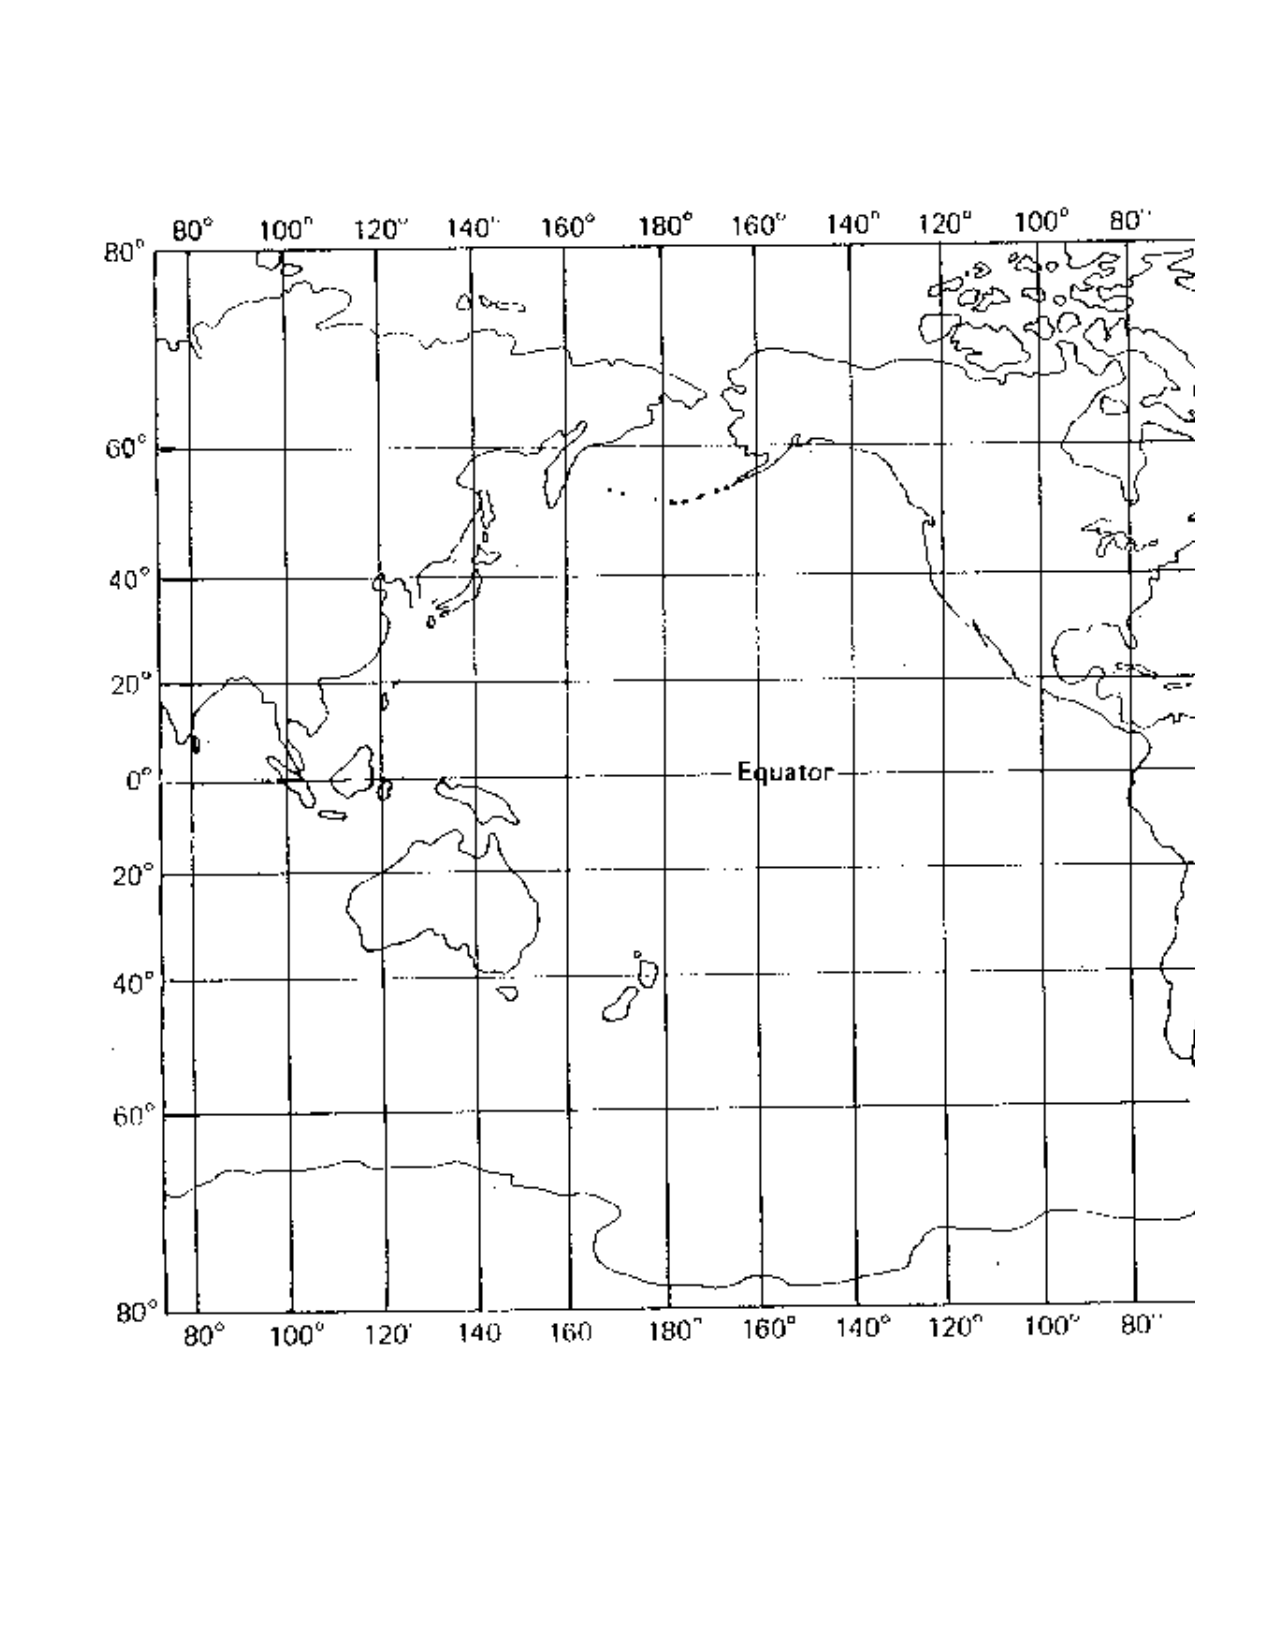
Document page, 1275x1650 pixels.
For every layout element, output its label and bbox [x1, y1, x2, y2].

picture [75, 203, 1195, 1382]
